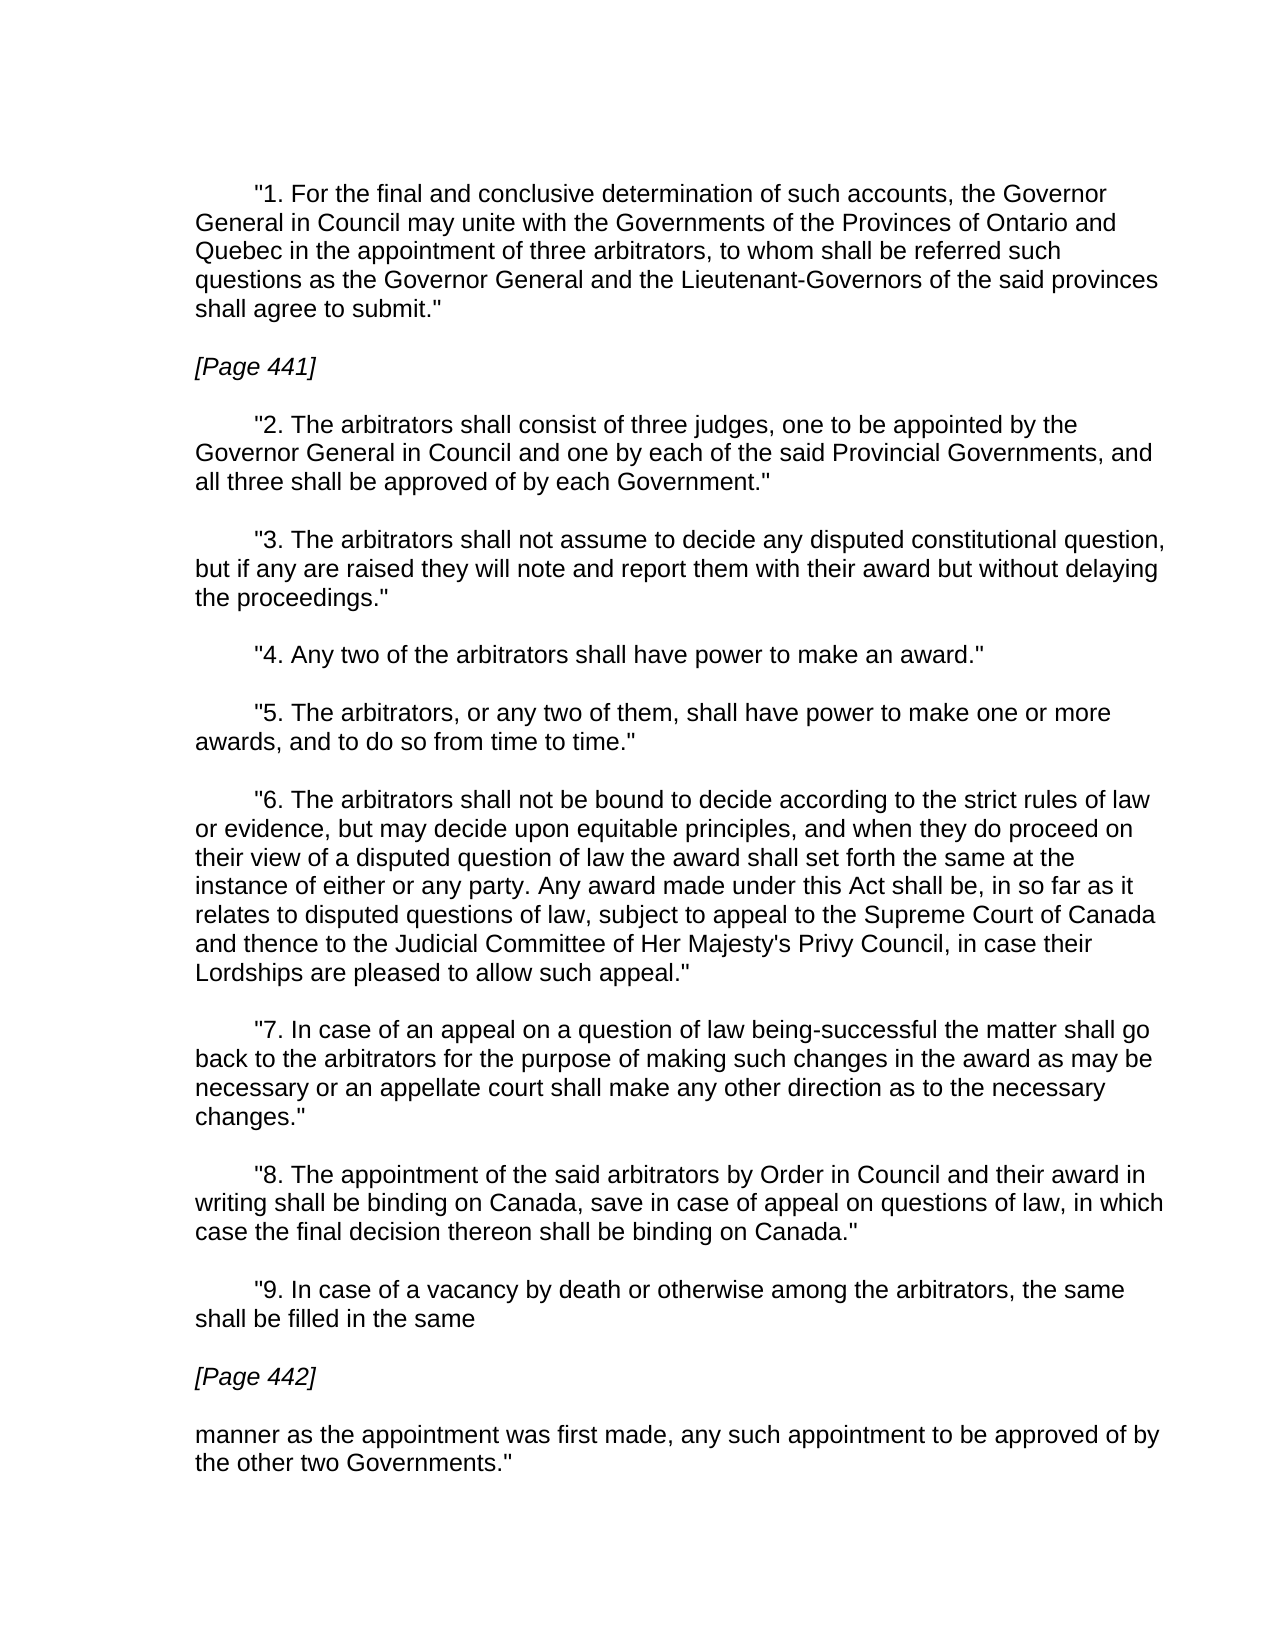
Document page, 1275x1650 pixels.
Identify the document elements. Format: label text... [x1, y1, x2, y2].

text "7. In case of an appeal on a question of law being-successful the matter shall go back to the arbitrators for the purpose of making such changes in the award as may be necessary or an appellate court shall make any other direction as to the necessary changes." [195, 1015, 1170, 1130]
text "2. The arbitrators shall consist of three judges, one to be appointed by the Governor General in Council and one by each of the said Provincial Governments, and all three shall be approved of by each Government." [195, 409, 1170, 496]
text "5. The arbitrators, or any two of them, shall have power to make one or more awards, and to do so from time to time." [195, 698, 1170, 756]
text "6. The arbitrators shall not be bound to decide according to the strict rules of law or evidence, but may decide upon equitable principles, and when they do proceed on their view of a disputed question of law the award shall set forth the same at the instance of either or any party. Any award made under this Act shall be, in so far as it relates to disputed questions of law, subject to appeal to the Supreme Court of Canada and thence to the Judicial Committee of Her Majesty's Privy Council, in case their Lordships are pleased to allow such appeal." [195, 785, 1170, 986]
text "3. The arbitrators shall not assume to decide any disputed constitutional question, but if any are raised they will note and report them with their award but without delaying the proceedings." [195, 525, 1170, 611]
text manner as the appointment was first made, any such appointment to be approved of by the other two Governments." [195, 1419, 1170, 1477]
text "4. Any two of the arbitrators shall have power to make an award." [195, 640, 1170, 669]
text [Page 442] [195, 1362, 1170, 1390]
text [Page 441] [195, 352, 1170, 380]
text "8. The appointment of the said arbitrators by Order in Council and their award in writing shall be binding on Canada, save in case of appeal on questions of law, in which case the final decision thereon shall be binding on Canada." [195, 1159, 1170, 1246]
text "1. For the final and conclusive determination of such accounts, the Governor General in Council may unite with the Governments of the Provinces of Ontario and Quebec in the appointment of three arbitrators, to whom shall be referred such questions as the Governor General and the Lieutenant-Governors of the said provinces shall agree to submit." [195, 179, 1170, 322]
text "9. In case of a vacancy by death or otherwise among the arbitrators, the same shall be filled in the same [195, 1275, 1170, 1332]
